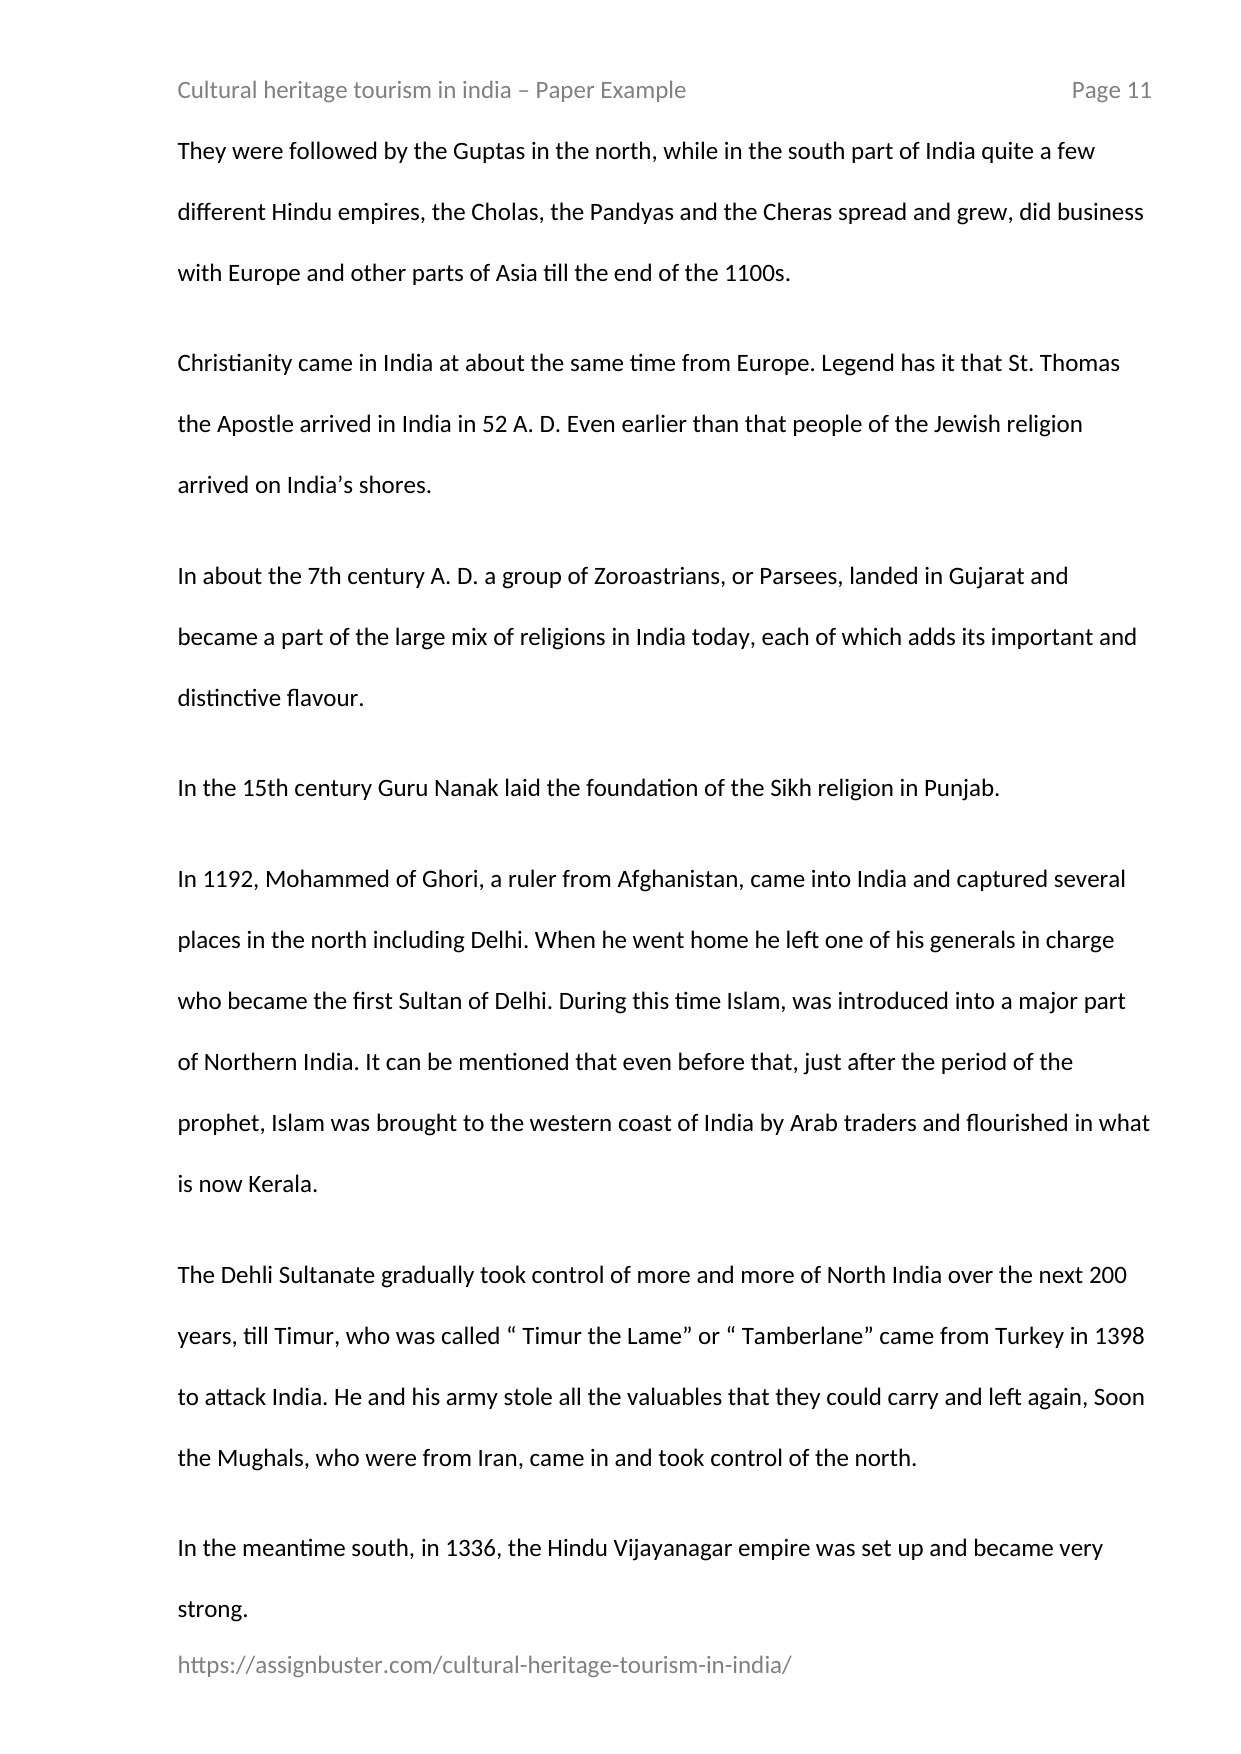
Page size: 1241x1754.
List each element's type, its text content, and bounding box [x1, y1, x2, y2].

text In 1192, Mohammed of Ghori, a ruler from Afghanistan, came into India and captured several places in the north including Delhi. When he went home he left one of his generals in charge who became the first Sultan of Delhi. During this time Islam, was introduced into a major part of Northern India. It can be mentioned that even before that, just after the period of the prophet, Islam was brought to the western coast of India by Arab traders and flourished in what is now Kerala. [177, 863, 1152, 1199]
text In the meantime south, in 1336, the Hindu Vijayanagar empire was set up and became very strong. [177, 1532, 1152, 1624]
text In the 15th century Guru Nanak laid the foundation of the Sikh religion in Punjab. [177, 773, 1152, 803]
text Christianity came in India at about the same time from Europe. Legend has it that St. Thomas the Apostle arrived in India in 52 A. D. Even earlier than that people of the Jewish religion arrived on India’s shores. [177, 347, 1152, 500]
text They were followed by the Guptas in the north, while in the south part of India quite a few different Hindu empires, the Cholas, the Pandyas and the Cheras spread and grew, did business with Europe and other parts of Asia till the end of the 1100s. [177, 135, 1152, 287]
text In about the 7th century A. D. a group of Zoroastrians, or Parsees, landed in Gujarat and became a part of the large mix of religions in India today, each of which adds its important and distinctive flavour. [177, 560, 1152, 713]
text The Dehli Sultanate gradually took control of more and more of North India over the next 200 years, till Timur, who was called “ Timur the Lame” or “ Tamberlane” came from Turkey in 1398 to attack India. He and his army stole all the valuables that they could carry and left again, Soon the Mughals, who were from Iran, came in and took control of the north. [177, 1259, 1152, 1472]
